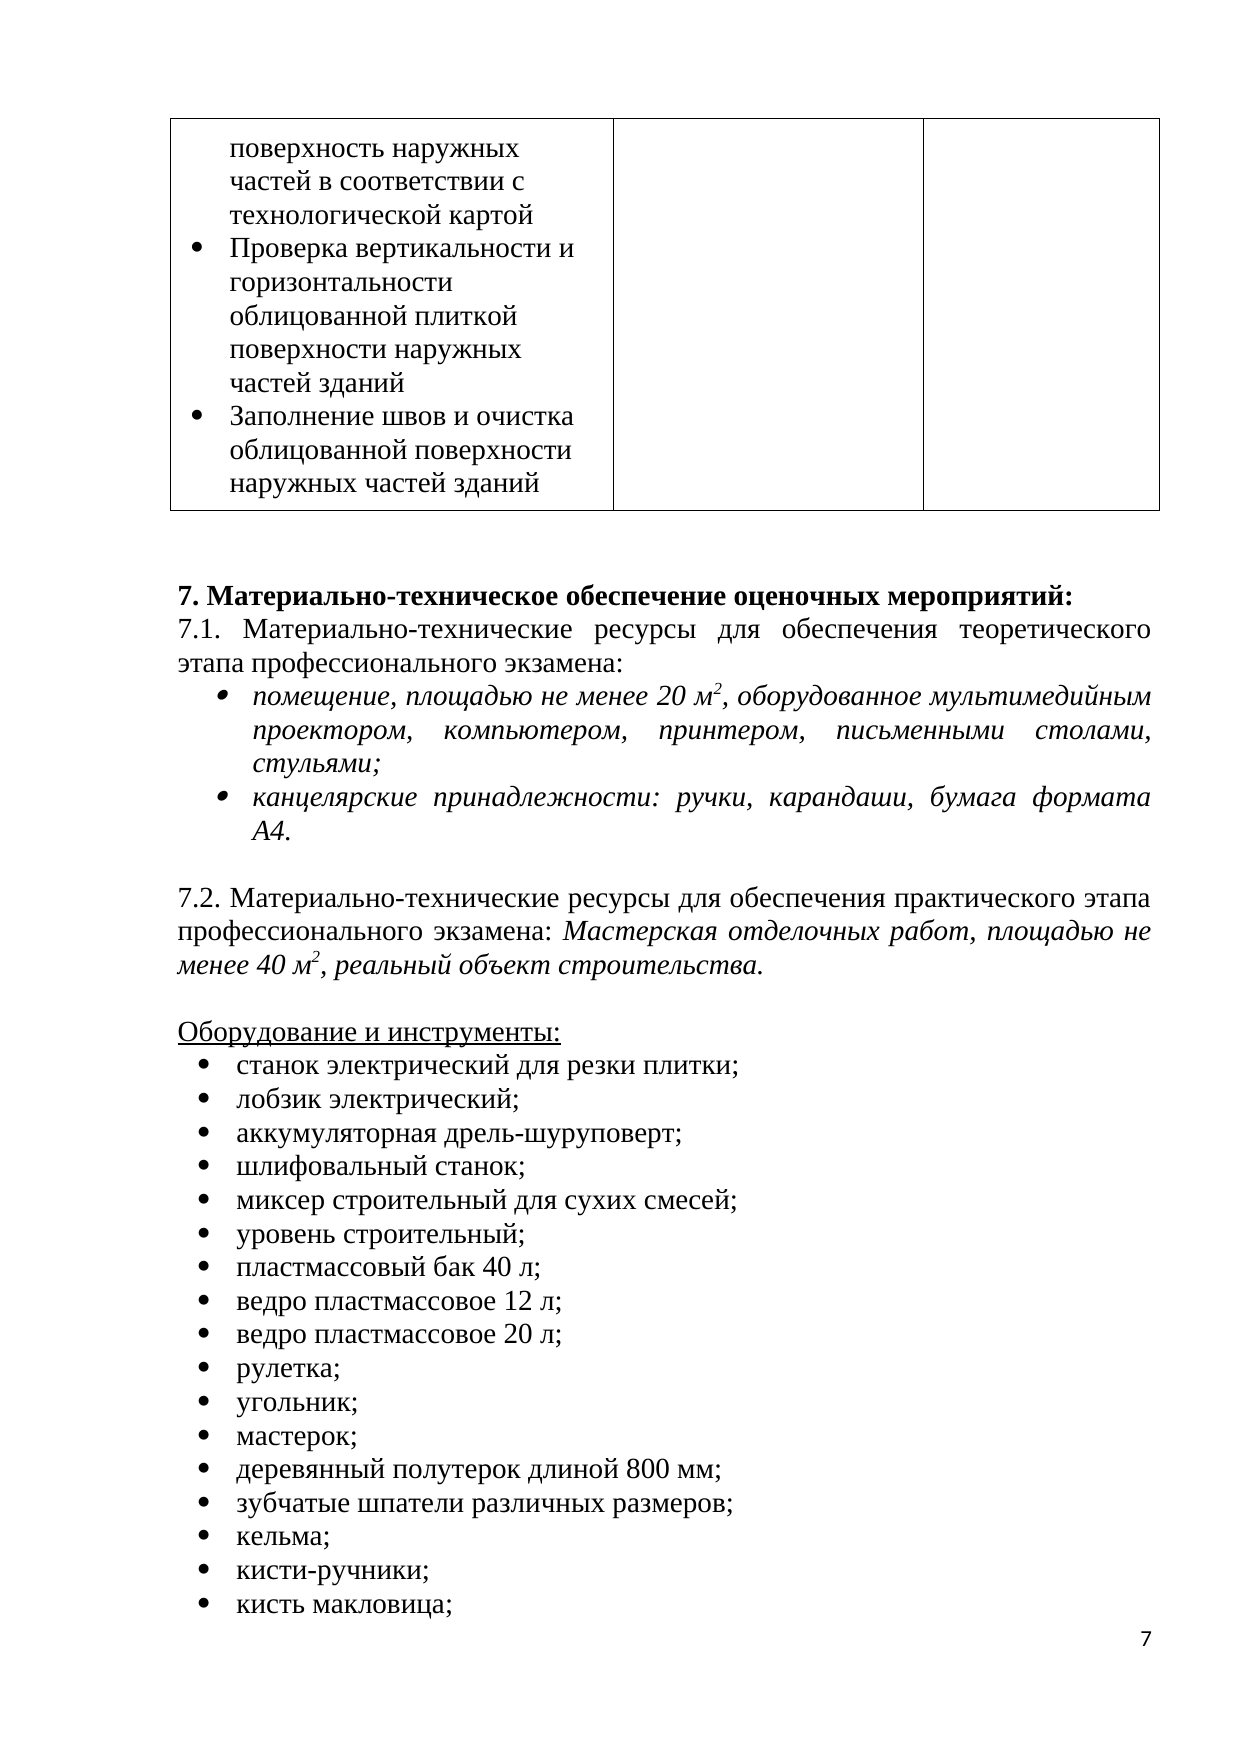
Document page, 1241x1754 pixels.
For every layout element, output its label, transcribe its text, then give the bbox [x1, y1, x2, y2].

list канцелярские принадлежности: ручки, карандаши, бумага формата А4. [215, 779, 1152, 846]
list шлифовальный станок; [199, 1148, 1152, 1182]
list аккумуляторная дрель-шуруповерт; [199, 1115, 1152, 1148]
list кисти-ручники; [199, 1552, 1152, 1586]
list деревянный полутерок длиной 800 мм; [199, 1451, 1152, 1485]
list ведро пластмассовое 12 л; [199, 1283, 1152, 1317]
list миксер строительный для сухих смесей; [199, 1182, 1152, 1216]
text Оборудование и инструменты: [177, 1014, 1152, 1047]
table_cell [171, 119, 613, 509]
list зубчатые шпатели различных размеров; [199, 1485, 1152, 1518]
list станок электрический для резки плитки; [199, 1047, 1152, 1081]
text 7. Материально-техническое обеспечение оценочных мероприятий: [177, 578, 1152, 611]
list рулетка; [199, 1350, 1152, 1384]
list мастерок; [199, 1418, 1152, 1451]
text 7.1. Материально-технические ресурсы для обеспечения теоретического этапа профессионального экзамена: [177, 611, 1152, 678]
list лобзик электрический; [199, 1081, 1152, 1115]
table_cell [924, 119, 1159, 509]
list кельма; [199, 1518, 1152, 1552]
list кисть макловица; [199, 1586, 1152, 1619]
list уровень строительный; [199, 1216, 1152, 1249]
list помещение, площадью не менее 20 м2, оборудованное мультимедийным проектором, компьютером, принтером, письменными столами, стульями; [215, 678, 1152, 779]
list угольник; [199, 1384, 1152, 1418]
list пластмассовый бак 40 л; [199, 1249, 1152, 1283]
list ведро пластмассовое 20 л; [199, 1317, 1152, 1350]
text 7.2. Материально-технические ресурсы для обеспечения практического этапа профессионального экзамена: Мастерская отделочных работ, площадью не менее 40 м2, реальный объект строительства. [177, 880, 1152, 980]
